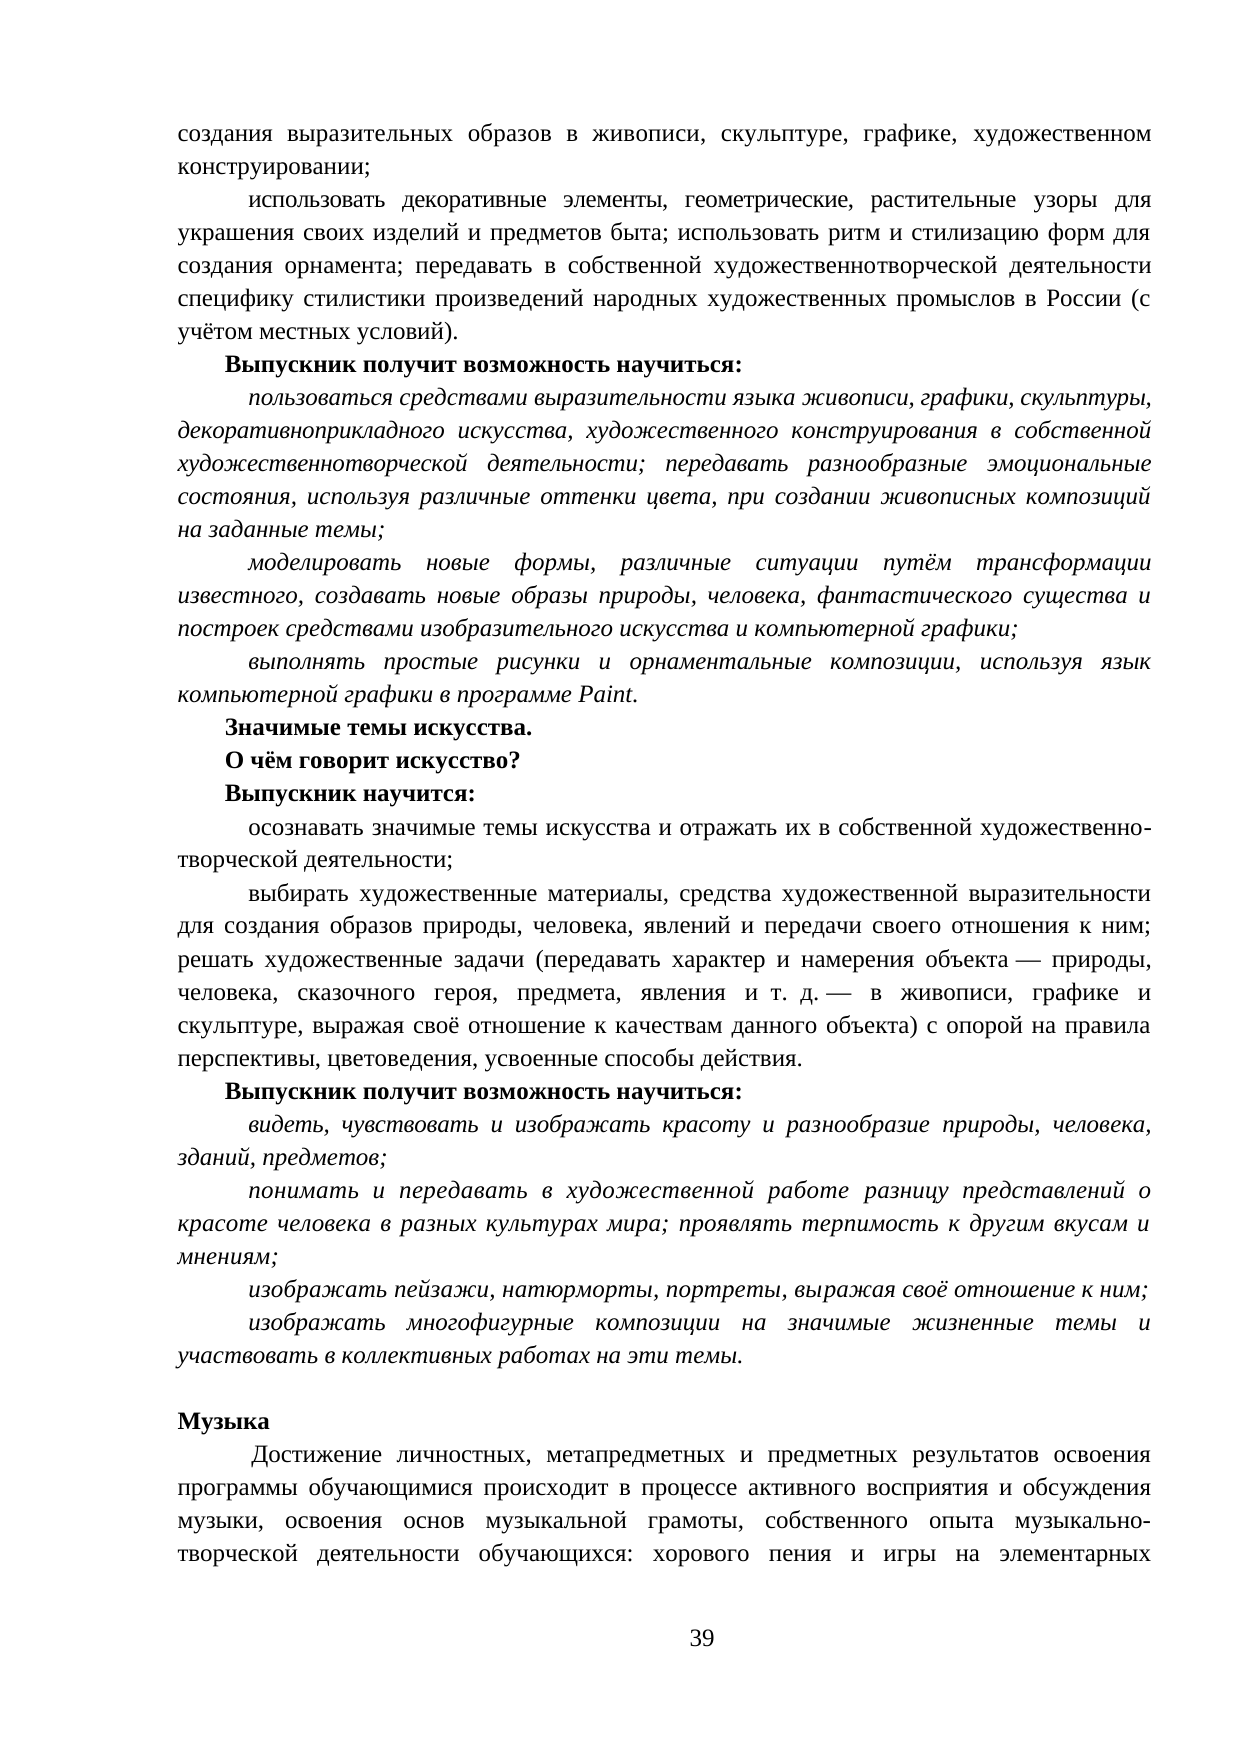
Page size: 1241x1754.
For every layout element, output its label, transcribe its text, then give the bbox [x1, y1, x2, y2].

text Выпускник получит возможность научиться: [177, 1076, 1152, 1104]
text выбирать художественные материалы, средства художественной выразительности для создания образов природы, человека, явлений и передачи своего отношения к ним; решать художественные задачи (передавать характер и намерения объекта — природы, человека, сказочного героя, предмета, явления и т. д. — в живописи, графике и скульптуре, выражая своё отношение к качествам данного объекта) с опорой на правила перспективы, цветоведения, усвоенные способы действия. [177, 878, 1152, 1071]
text Значимые темы искусства. О чём говорит искусство? [224, 712, 1152, 774]
text Выпускник научится: [177, 778, 1152, 807]
text использовать декоративные элементы, геометрические, растительные узоры для украшения своих изделий и предметов быта; использовать ритм и стилизацию форм для создания орнамента; передавать в собственной художественно­творческой деятельности специфику стилистики произведений народных художественных промыслов в России (с учётом местных условий). [177, 184, 1152, 345]
text Музыка [177, 1406, 1152, 1435]
text пользоваться средствами выразительности языка живописи, графики, скульптуры, декоративно­прикладного искусства, художественного конструирования в собственной художественно­творческой деятельности; передавать разнообразные эмоциональные состояния, используя различные оттенки цвета, при создании живописных композиций на заданные темы; [177, 382, 1152, 543]
text изображать пейзажи, натюрморты, портреты, выражая своё отношение к ним; [177, 1274, 1152, 1303]
text понимать и передавать в художественной работе разницу представлений о красоте человека в разных культурах мира; проявлять терпимость к другим вкусам и мнениям; [177, 1175, 1152, 1269]
text видеть, чувствовать и изображать красоту и разнообразие природы, человека, зданий, предметов; [177, 1109, 1152, 1171]
text выполнять простые рисунки и орнаментальные композиции, используя язык компьютерной графики в программе Paint. [177, 646, 1152, 708]
text осознавать значимые темы искусства и отражать их в собственной художественно­творческой деятельности; [177, 812, 1152, 873]
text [177, 118, 1152, 180]
text моделировать новые формы, различные ситуации путём трансформации известного, создавать новые образы природы, человека, фантастического существа и построек средствами изобразительного искусства и компьютерной графики; [177, 547, 1152, 642]
text изображать многофигурные композиции на значимые жизненные темы и участвовать в коллективных работах на эти темы. [177, 1307, 1152, 1369]
text Выпускник получит возможность научиться: [177, 349, 1152, 378]
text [177, 1439, 1152, 1567]
